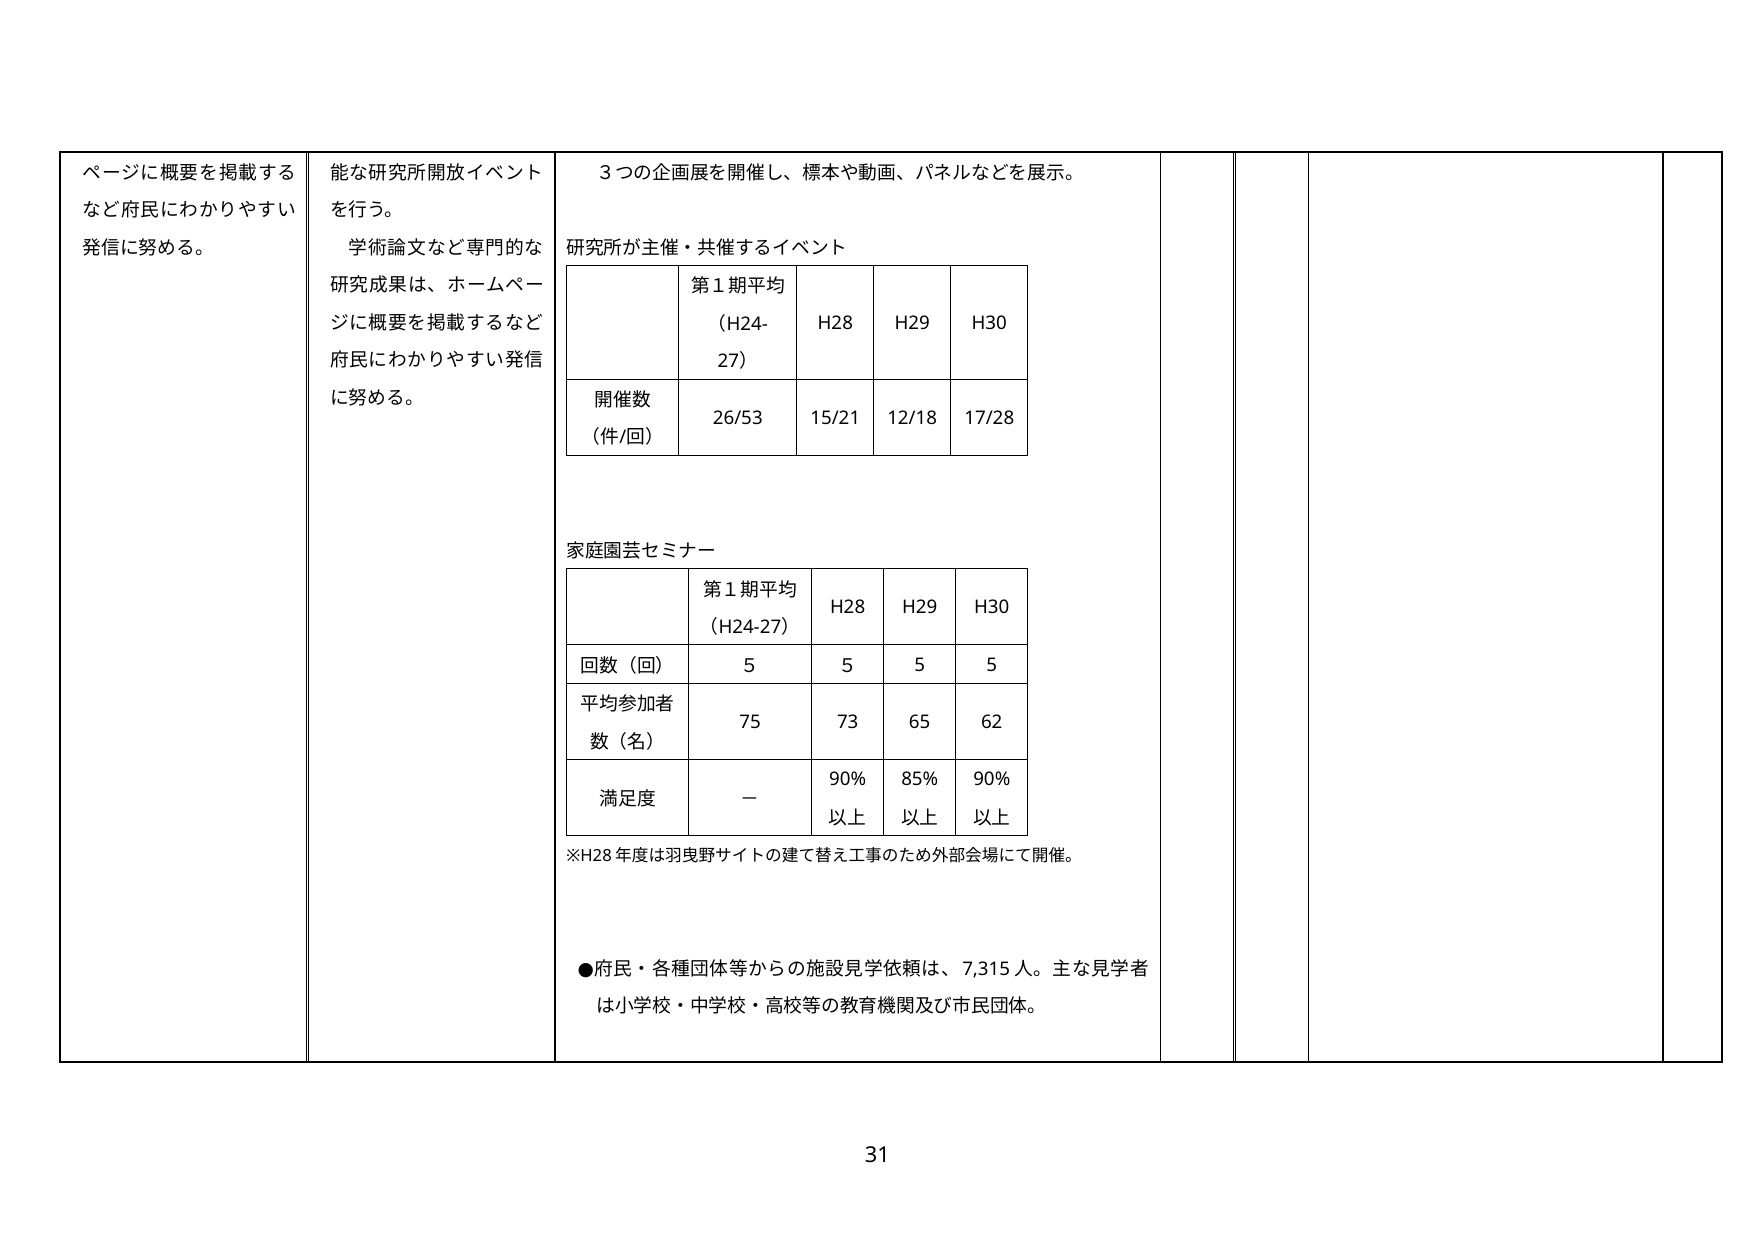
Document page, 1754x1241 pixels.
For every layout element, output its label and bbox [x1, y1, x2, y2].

table_cell [1236, 153, 1308, 1061]
table_cell [61, 153, 306, 1061]
table_cell [1309, 153, 1662, 1061]
table_cell [1664, 153, 1721, 1061]
table_cell [1161, 153, 1233, 1061]
table_cell [556, 153, 1160, 1061]
table_cell [309, 153, 554, 1061]
